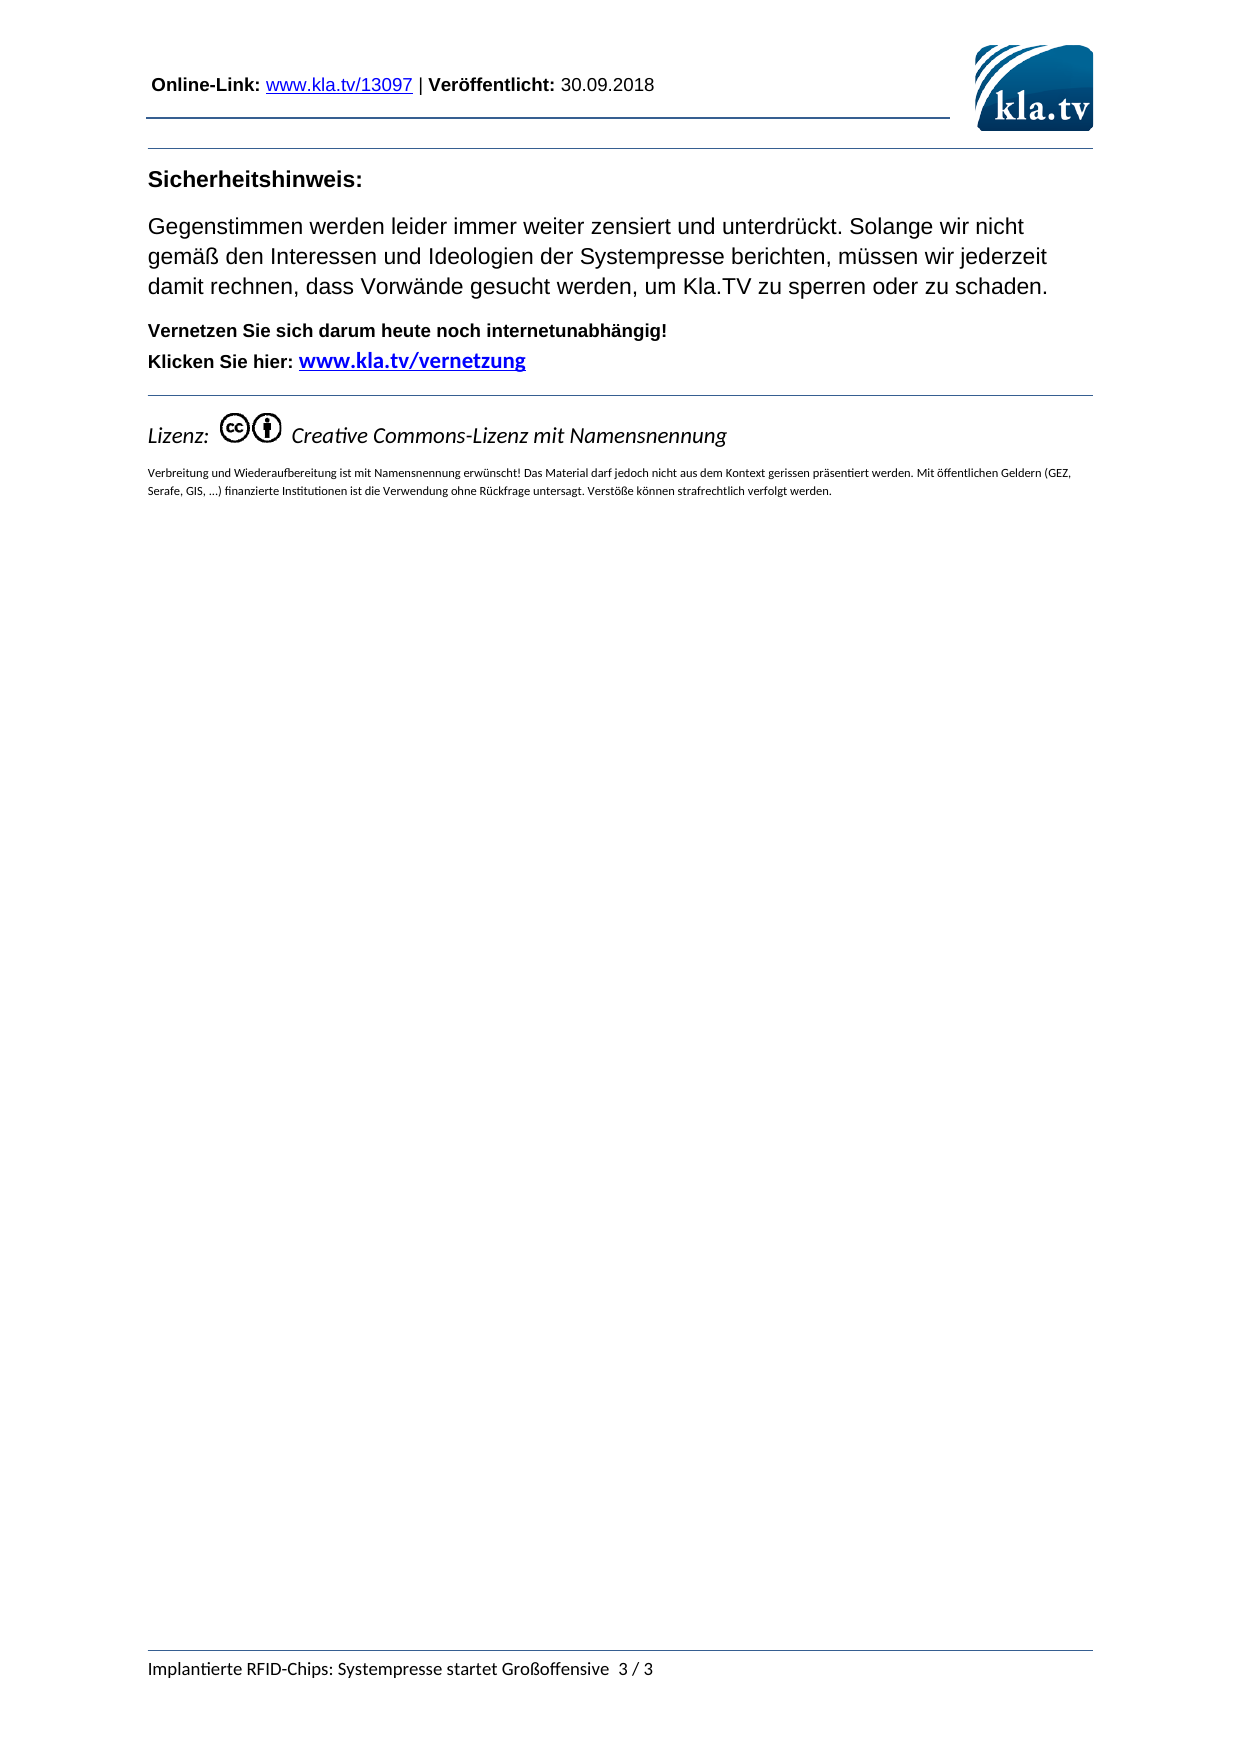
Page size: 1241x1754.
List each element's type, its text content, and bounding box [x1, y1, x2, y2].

text Vernetzen Sie sich darum heute noch internetunabhängig! Klicken Sie hier: www.kla.tv/vernetzung [148, 320, 1093, 374]
text Gegenstimmen werden leider immer weiter zensiert und unterdrückt. Solange wir nicht gemäß den Interessen und Ideologien der Systempresse berichten, müssen wir jederzeit damit rechnen, dass Vorwände gesucht werden, um Kla.TV zu sperren oder zu schaden. [148, 213, 1093, 299]
text Verbreitung und Wiederaufbereitung ist mit Namensnennung erwünscht! Das Material darf jedoch nicht aus dem Kontext gerissen präsentiert werden. Mit öffentlichen Geldern (GEZ, Serafe, GIS, ...) finanzierte Institutionen ist die Verwendung ohne Rückfrage untersagt. Verstöße können strafrechtlich verfolgt werden. [148, 465, 1093, 498]
text Lizenz: Creative Commons-Lizenz mit Namensnennung [148, 396, 1093, 449]
text Sicherheitshinweis: [148, 149, 1093, 192]
